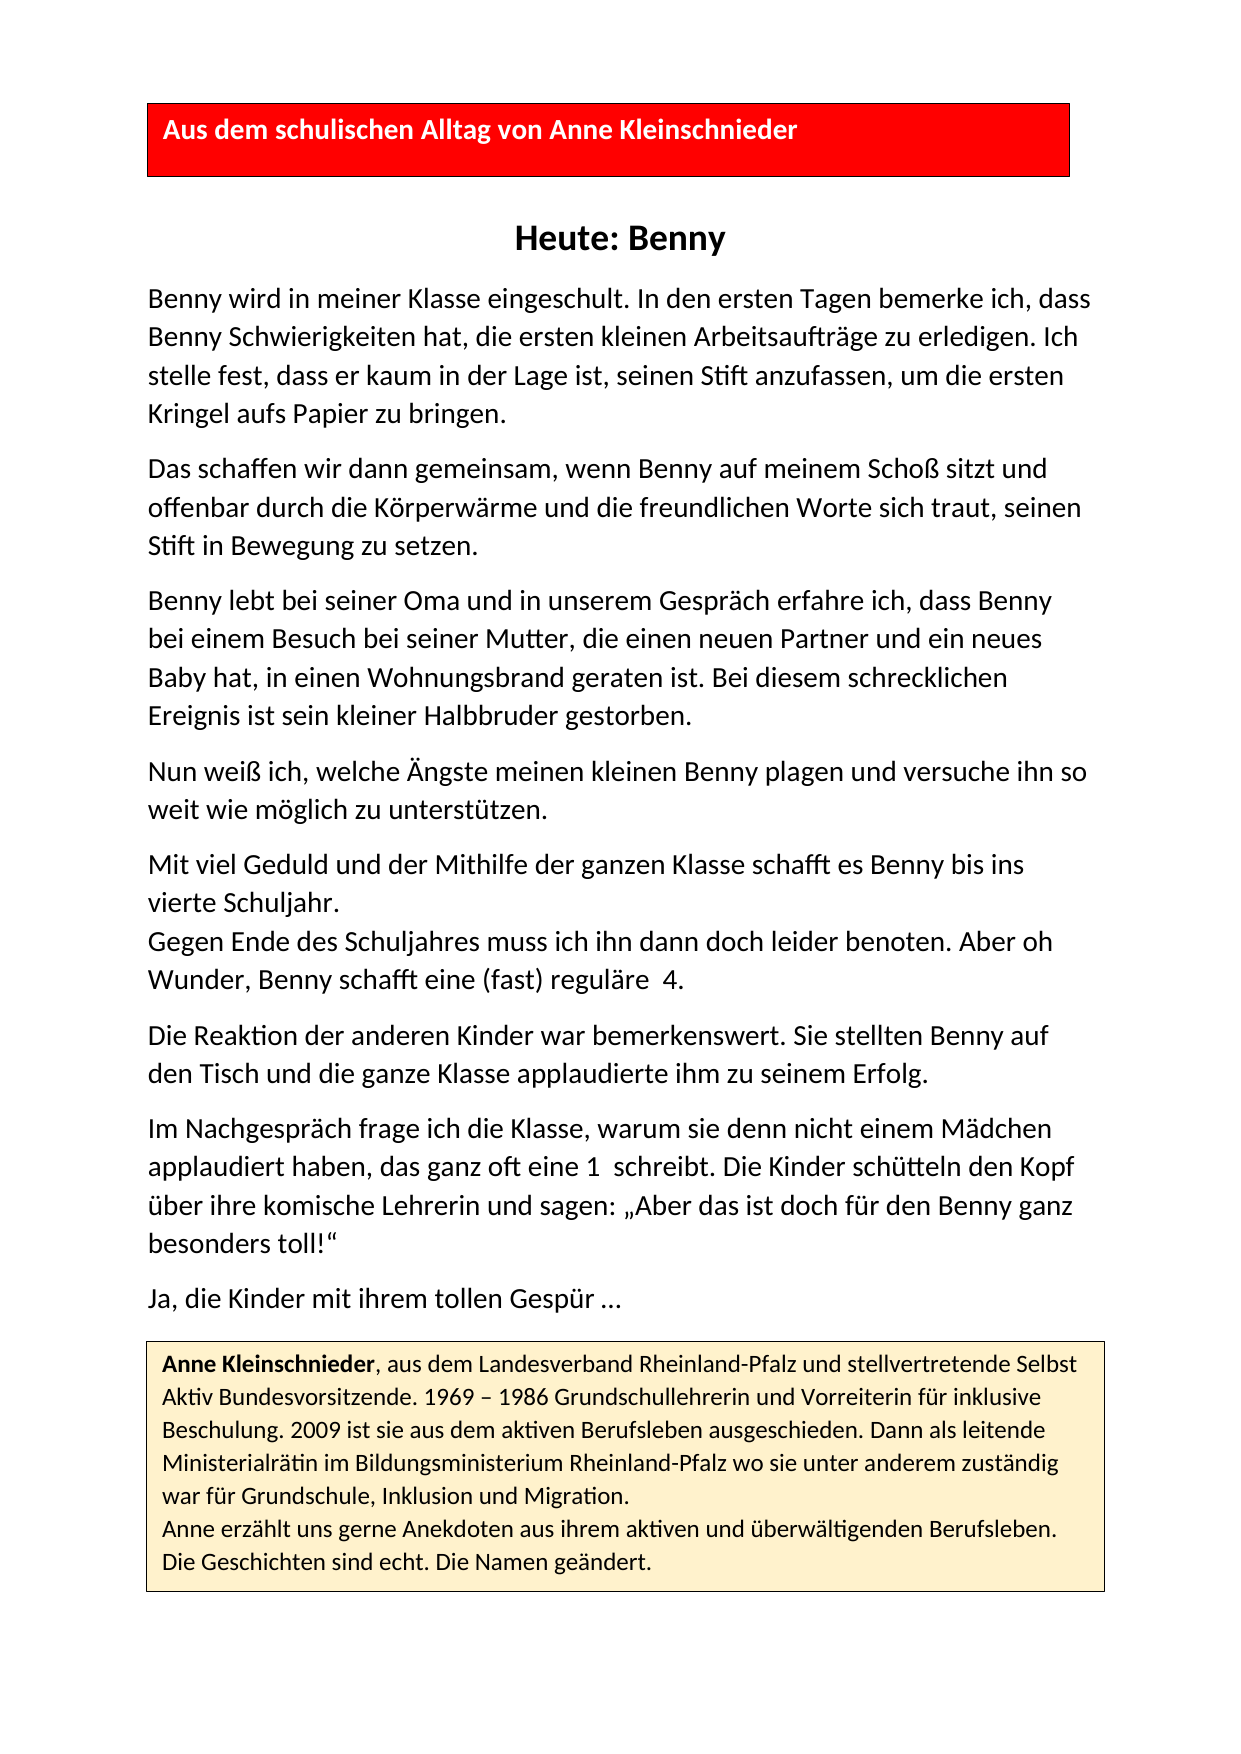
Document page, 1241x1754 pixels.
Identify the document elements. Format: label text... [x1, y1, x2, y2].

text Das schaffen wir dann gemeinsam, wenn Benny auf meinem Schoß sitzt und offenbar durch die Körperwärme und die freundlichen Worte sich traut, seinen Stift in Bewegung zu setzen. [148, 450, 1093, 563]
text Die Reaktion der anderen Kinder war bemerkenswert. Sie stellten Benny auf den Tisch und die ganze Klasse applaudierte ihm zu seinem Erfolg. [148, 1017, 1093, 1091]
text Benny wird in meiner Klasse eingeschult. In den ersten Tagen bemerke ich, dass Benny Schwierigkeiten hat, die ersten kleinen Arbeitsaufträge zu erledigen. Ich stelle fest, dass er kaum in der Lage ist, seinen Stift anzufassen, um die ersten Kringel aufs Papier zu bringen. [148, 280, 1093, 431]
text Nun weiß ich, welche Ängste meinen kleinen Benny plagen und versuche ihn so weit wie möglich zu unterstützen. [148, 753, 1093, 827]
text Mit viel Geduld und der Mithilfe der ganzen Klasse schafft es Benny bis ins vierte Schuljahr. Gegen Ende des Schuljahres muss ich ihn dann doch leider benoten. Aber oh Wunder, Benny schafft eine (fast) reguläre 4. [148, 846, 1093, 997]
text Im Nachgespräch frage ich die Klasse, warum sie denn nicht einem Mädchen applaudiert haben, das ganz oft eine 1 schreibt. Die Kinder schütteln den Kopf über ihre komische Lehrerin und sagen: „Aber das ist doch für den Benny ganz besonders toll!“ [148, 1110, 1093, 1261]
text Ja, die Kinder mit ihrem tollen Gespür … [148, 1281, 1093, 1316]
text Heute: Benny [148, 214, 1093, 259]
text Benny lebt bei seiner Oma und in unserem Gespräch erfahre ich, dass Benny bei einem Besuch bei seiner Mutter, die einen neuen Partner und ein neues Baby hat, in einen Wohnungsbrand geraten ist. Bei diesem schrecklichen Ereignis ist sein kleiner Halbbruder gestorben. [148, 582, 1093, 733]
